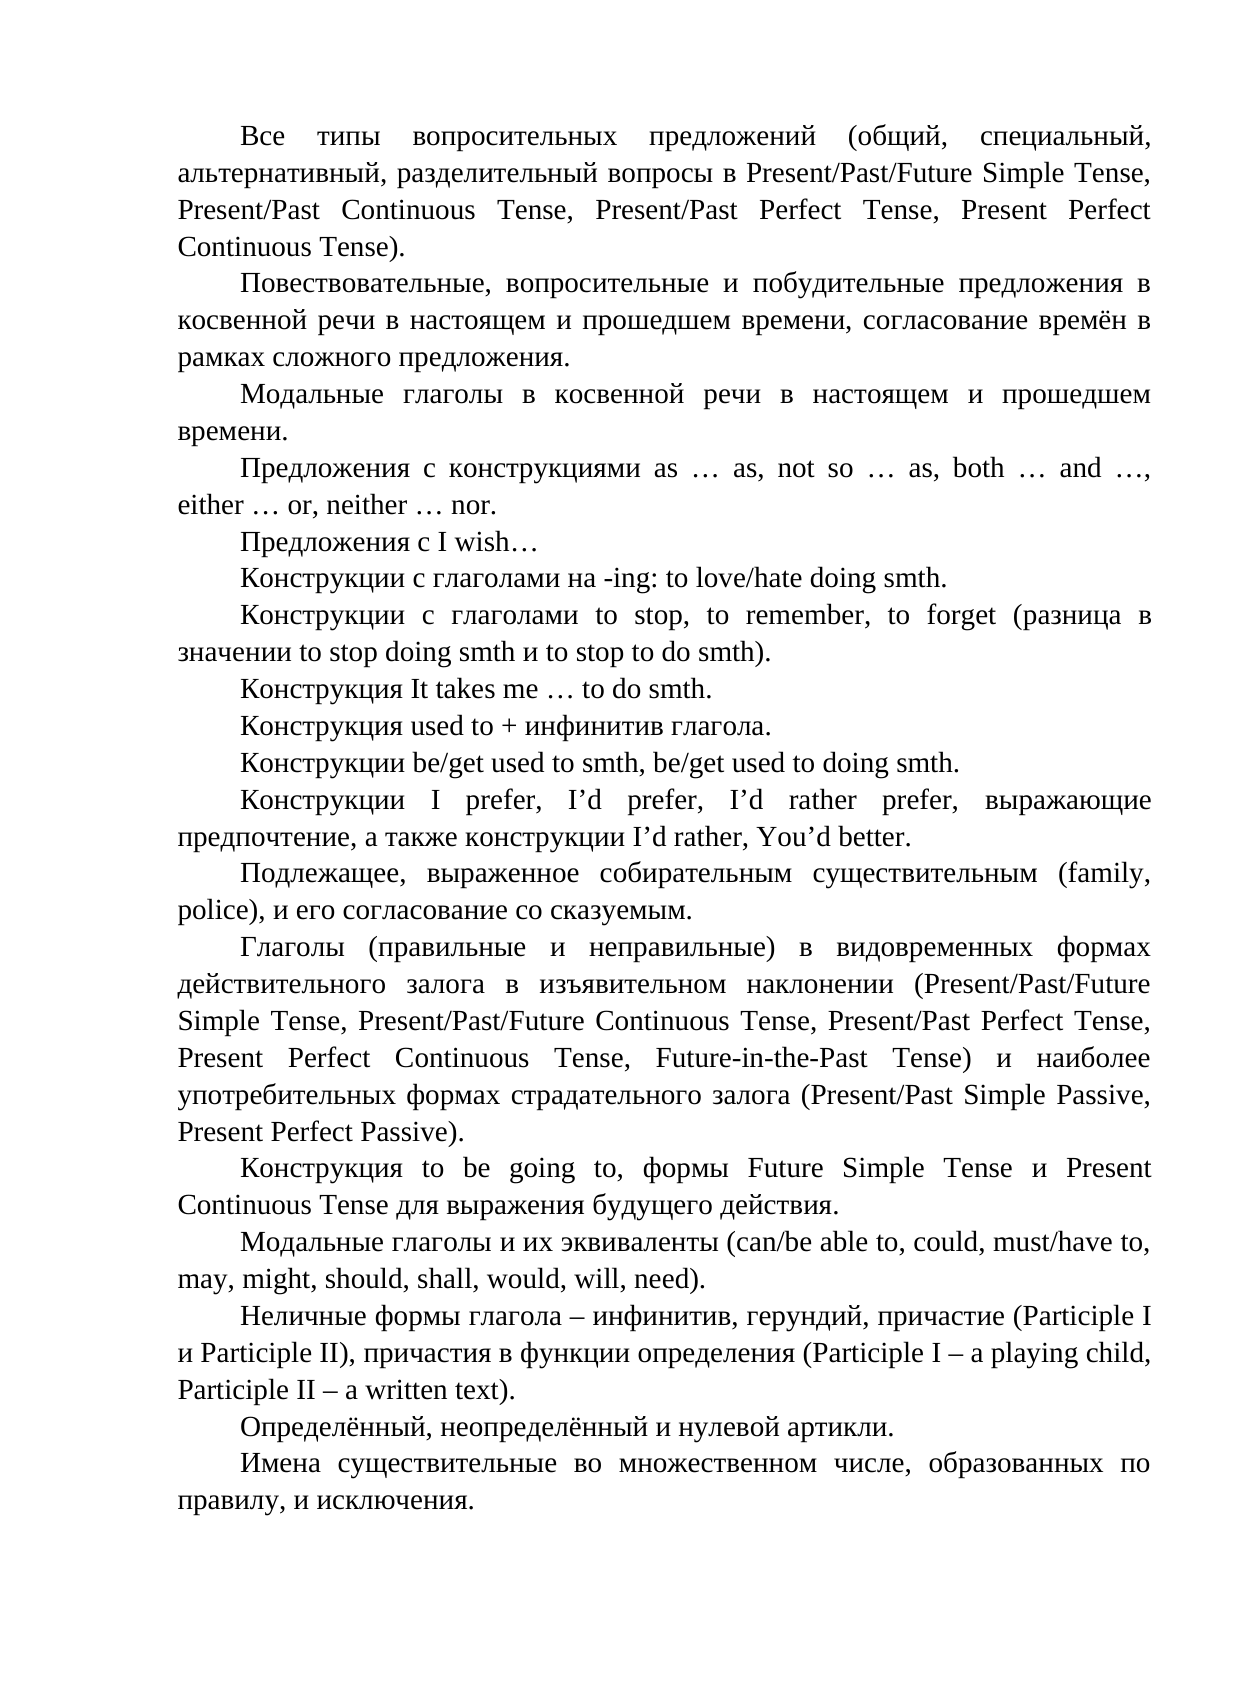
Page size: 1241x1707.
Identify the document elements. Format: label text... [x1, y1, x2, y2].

text Конструкции I prefer, I’d prefer, I’d rather prefer, выражающие предпочтение, а также конструкции I’d rather, You’d better. [177, 782, 1152, 852]
text Определённый, неопределённый и нулевой артикли. [177, 1409, 1152, 1442]
text Все типы вопросительных предложений (общий, специальный, альтернативный, разделительный вопросы в Present/Past/Future Simple Tense, Present/Past Continuous Tense, Present/Past Perfect Tense, Present Perfect Continuous Tense). [177, 118, 1152, 262]
text Имена существительные во множественном числе, образованных по правилу, и исключения. [177, 1446, 1152, 1516]
text Конструкция used to + инфинитив глагола. [177, 708, 1152, 742]
text Подлежащее, выраженное собирательным существительным (family, police), и его согласование со сказуемым. [177, 856, 1152, 926]
text Неличные формы глагола – инфинитив, герундий, причастие (Participle I и Participle II), причастия в функции определения (Participle I – a playing child, Participle II – a written text). [177, 1298, 1152, 1405]
text Конструкция It takes me … to do smth. [177, 671, 1152, 705]
text Предложения с конструкциями as … as, not so … as, both … and …, either … or, neither … nor. [177, 450, 1152, 520]
text Повествовательные, вопросительные и побудительные предложения в косвенной речи в настоящем и прошедшем времени, согласование времён в рамках сложного предложения. [177, 266, 1152, 373]
text Конструкции с глаголами на -ing: to love/hate doing smth. [177, 561, 1152, 594]
text Модальные глаголы и их эквиваленты (can/be able to, could, must/have to, may, might, should, shall, would, will, need). [177, 1224, 1152, 1295]
text Конструкции be/get used to smth, be/get used to doing smth. [177, 745, 1152, 778]
text Глаголы (правильные и неправильные) в видовременных формах действительного залога в изъявительном наклонении (Present/Past/Future Simple Tense, Present/Past/Future Continuous Tense, Present/Past Perfect Tense, Present Perfect Continuous Tense, Future-in-the-Past Tense) и наиболее употребительных формах страдательного залога (Present/Past Simple Passive, Present Perfect Passive). [177, 929, 1152, 1147]
text Конструкция to be going to, формы Future Simple Tense и Present Continuous Tense для выражения будущего действия. [177, 1151, 1152, 1221]
text Предложения с I wish… [177, 524, 1152, 557]
text Модальные глаголы в косвенной речи в настоящем и прошедшем времени. [177, 376, 1152, 447]
text Конструкции c глаголами to stop, to remember, to forget (разница в значении to stop doing smth и to stop to do smth). [177, 597, 1152, 668]
